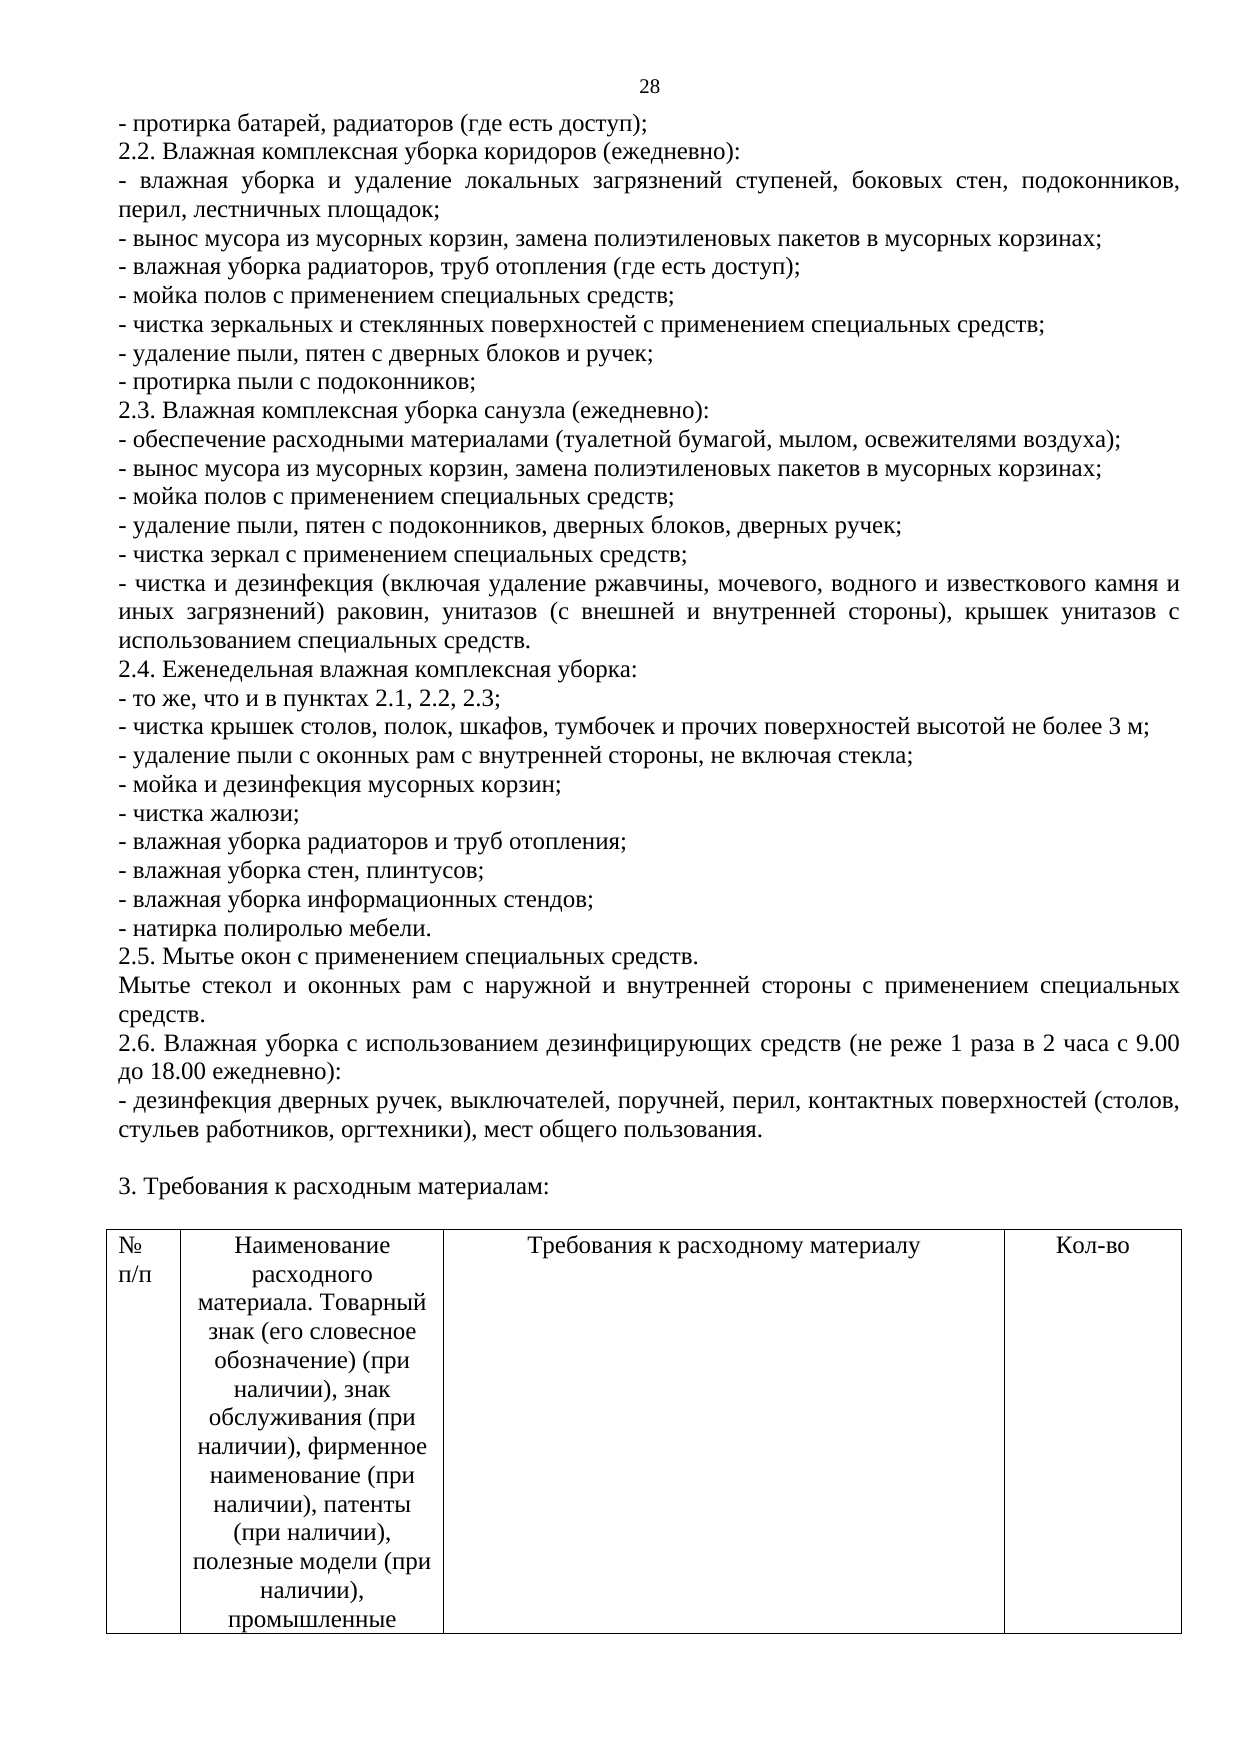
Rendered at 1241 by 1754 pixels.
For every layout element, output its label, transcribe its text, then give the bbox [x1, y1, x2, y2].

text - протирка пыли с подоконников; [118, 366, 1181, 395]
text - чистка жалюзи; [118, 798, 1181, 826]
text - чистка крышек столов, полок, шкафов, тумбочек и прочих поверхностей высотой не более 3 м; [118, 711, 1181, 740]
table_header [181, 1230, 443, 1632]
text - обеспечение расходными материалами (туалетной бумагой, мылом, освежителями воздуха); [118, 424, 1181, 453]
text - удаление пыли, пятен с подоконников, дверных блоков, дверных ручек; [118, 510, 1181, 539]
text - вынос мусора из мусорных корзин, замена полиэтиленовых пакетов в мусорных корзинах; [118, 223, 1181, 251]
text - чистка зеркал с применением специальных средств; [118, 539, 1181, 568]
text - мойка полов с применением специальных средств; [118, 481, 1181, 510]
text - мойка полов с применением специальных средств; [118, 280, 1181, 309]
text - удаление пыли с оконных рам с внутренней стороны, не включая стекла; [118, 740, 1181, 769]
text 2.2. Влажная комплексная уборка коридоров (ежедневно): [118, 136, 1181, 165]
text - влажная уборка информационных стендов; [118, 884, 1181, 913]
text 2.6. Влажная уборка с использованием дезинфицирующих средств (не реже 1 раза в 2 часа с 9.00 до 18.00 ежедневно): [118, 1028, 1181, 1085]
table_header Кол-во [1005, 1230, 1181, 1632]
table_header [444, 1230, 1004, 1632]
text - влажная уборка радиаторов и труб отопления; [118, 826, 1181, 855]
text - удаление пыли, пятен с дверных блоков и ручек; [118, 338, 1181, 366]
text - дезинфекция дверных ручек, выключателей, поручней, перил, контактных поверхностей (столов, стульев работников, оргтехники), мест общего пользования. [118, 1085, 1181, 1143]
text - вынос мусора из мусорных корзин, замена полиэтиленовых пакетов в мусорных корзинах; [118, 453, 1181, 481]
text - влажная уборка и удаление локальных загрязнений ступеней, боковых стен, подоконников, перил, лестничных площадок; [118, 165, 1181, 223]
text - мойка и дезинфекция мусорных корзин; [118, 769, 1181, 798]
table_header № п/п [107, 1230, 180, 1632]
text - чистка и дезинфекция (включая удаление ржавчины, мочевого, водного и известкового камня и иных загрязнений) раковин, унитазов (с внешней и внутренней стороны), крышек унитазов с использованием специальных средств. [118, 568, 1181, 654]
text - влажная уборка стен, плинтусов; [118, 855, 1181, 884]
text 2.5. Мытье окон с применением специальных средств. [118, 941, 1181, 970]
text - чистка зеркальных и стеклянных поверхностей с применением специальных средств; [118, 309, 1181, 338]
text - влажная уборка радиаторов, труб отопления (где есть доступ); [118, 251, 1181, 280]
text 2.4. Еженедельная влажная комплексная уборка: [118, 654, 1181, 683]
text Мытье стекол и оконных рам с наружной и внутренней стороны с применением специальных средств. [118, 970, 1181, 1028]
text - протирка батарей, радиаторов (где есть доступ); [118, 108, 1181, 136]
text 2.3. Влажная комплексная уборка санузла (ежедневно): [118, 395, 1181, 424]
text - натирка полиролью мебели. [118, 913, 1181, 941]
text 3. Требования к расходным материалам: [118, 1171, 1181, 1200]
text - то же, что и в пунктах 2.1, 2.2, 2.3; [118, 683, 1181, 711]
